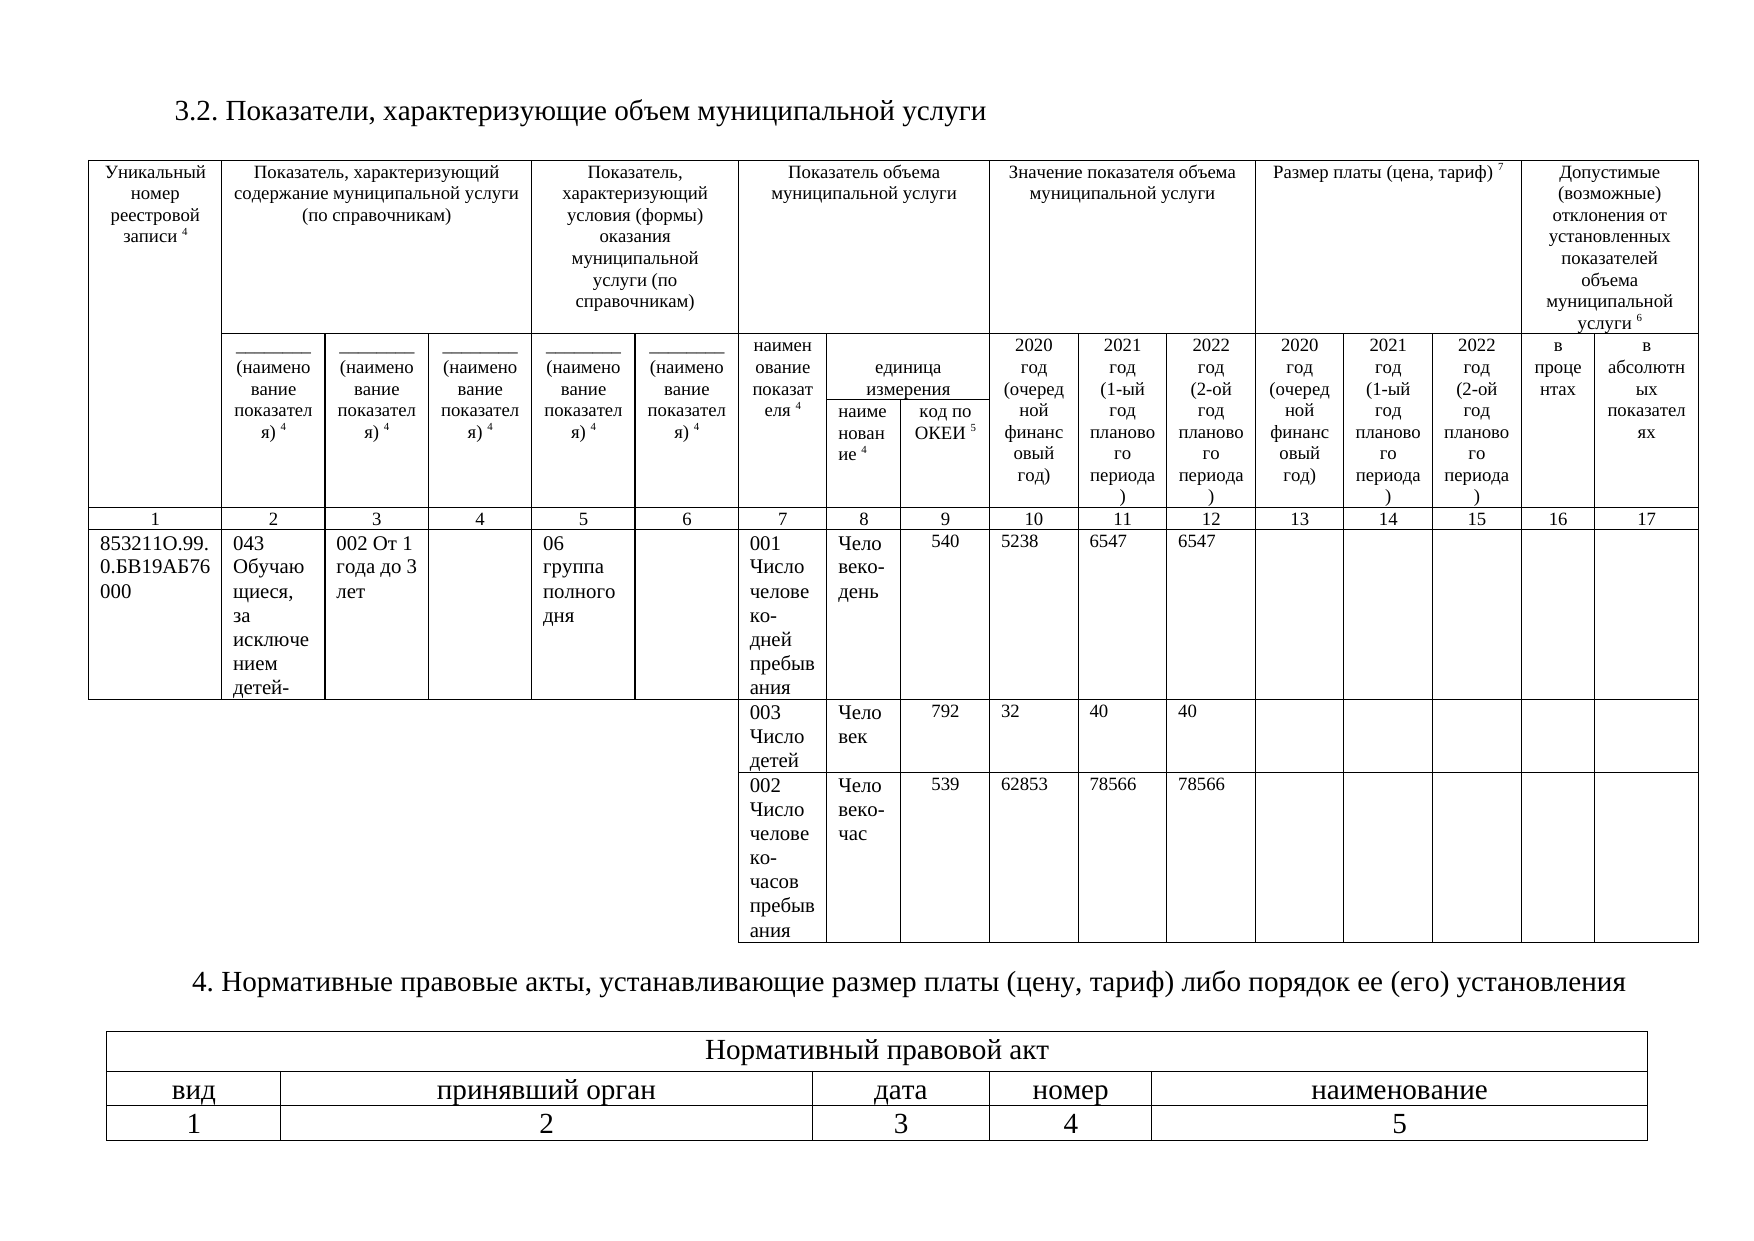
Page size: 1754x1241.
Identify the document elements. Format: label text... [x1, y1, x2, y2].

table_cell 2020 год (очередной финансовый год) [990, 334, 1078, 507]
table_cell 6 [636, 508, 738, 529]
table_cell 539 [901, 773, 989, 942]
table_cell 2020 год (очередной финансовый год) [1256, 334, 1343, 507]
table_cell 3 [813, 1106, 989, 1140]
table_cell [1595, 773, 1698, 942]
table_cell 13 [1256, 508, 1343, 529]
table_cell [1344, 700, 1432, 772]
table_cell 17 [1595, 508, 1698, 529]
table_cell 14 [1344, 508, 1432, 529]
table_cell 40 [1079, 700, 1166, 772]
table_cell 12 [1167, 508, 1255, 529]
table_cell [1433, 773, 1521, 942]
table_cell [1433, 530, 1521, 699]
table_cell наименование [1152, 1072, 1647, 1105]
table_cell код по ОКЕИ 5 [901, 400, 989, 507]
table_cell 9 [901, 508, 989, 529]
table_cell Человек [827, 700, 900, 772]
table_cell 62853 [990, 773, 1078, 942]
table_cell 5238 [990, 530, 1078, 699]
table_cell 2021 год (1-ый год планового периода) [1079, 334, 1166, 507]
table_header Уникальный номер реестровой записи 4 [89, 161, 221, 507]
table_cell 8 [827, 508, 900, 529]
table_cell [1522, 530, 1594, 699]
table_cell 1 [89, 508, 221, 529]
table_cell [1344, 530, 1432, 699]
table_cell 043 Обучающиеся, за исключением детей-инвалидов и инвалидов [222, 530, 324, 699]
table_cell 2021 год (1-ый год планового периода) [1344, 334, 1432, 507]
table_cell 2022 год (2-ой год планового периода) [1433, 334, 1521, 507]
table_cell 540 [901, 530, 989, 699]
table_cell 78566 [1079, 773, 1166, 942]
table_cell вид [107, 1072, 280, 1105]
table_cell [636, 530, 738, 699]
table_cell ________(наименование показателя) 4 [429, 334, 531, 507]
table_header Размер платы (цена, тариф) 7 [1256, 161, 1521, 333]
table_header Допустимые (возможные) отклонения от установленных показателей объема муниципальной услуги 6 [1522, 161, 1698, 333]
table_cell 001 Число человеко-дней пребывания [739, 530, 826, 699]
table_cell [1595, 530, 1698, 699]
table_cell 16 [1522, 508, 1594, 529]
table_cell наименование показателя 4 [739, 334, 826, 507]
table_cell 11 [1079, 508, 1166, 529]
table_cell [1522, 773, 1594, 942]
table_cell 2 [222, 508, 324, 529]
table_cell 003 Число детей [739, 700, 826, 772]
table_cell 002 Число человеко-часов пребывания [739, 773, 826, 942]
table_header Показатель объема муниципальной услуги [739, 161, 989, 333]
table_header Нормативный правовой акт [107, 1032, 1647, 1071]
table_cell 2022 год (2-ой год планового периода) [1167, 334, 1255, 507]
table_cell в процентах [1522, 334, 1594, 507]
table_cell 002 От 1 года до 3 лет [326, 530, 428, 699]
table_cell [1256, 773, 1343, 942]
table_cell [1256, 530, 1343, 699]
table_cell 32 [990, 700, 1078, 772]
table_header Значение показателя объема муниципальной услуги [990, 161, 1255, 333]
table_cell [1344, 773, 1432, 942]
table_cell в абсолютных показателях [1595, 334, 1698, 507]
table_cell [1256, 700, 1343, 772]
table_cell дата [813, 1072, 989, 1105]
table_cell наименование 4 [827, 400, 900, 507]
table_cell 853211О.99.0.БВ19АБ76000 [89, 530, 221, 699]
table_header Показатель, характеризующий содержание муниципальной услуги (по справочникам) [222, 161, 531, 333]
table_cell 7 [739, 508, 826, 529]
table_cell [429, 530, 531, 699]
table_cell 4 [990, 1106, 1151, 1140]
text 4. Нормативные правовые акты, устанавливающие размер платы (цену, тариф) либо порядок ее (его) установления [118, 964, 1636, 998]
table_cell 3 [326, 508, 428, 529]
table_cell ________(наименование показателя) 4 [222, 334, 324, 507]
table_cell 78566 [1167, 773, 1255, 942]
table_cell единица измерения [827, 334, 989, 399]
table_cell [1595, 700, 1698, 772]
table_cell 06 группа полного дня [532, 530, 634, 699]
table_cell 6547 [1167, 530, 1255, 699]
table_cell ________(наименование показателя) 4 [326, 334, 428, 507]
table_cell номер [990, 1072, 1151, 1105]
table_cell Человеко-час [827, 773, 900, 942]
table_cell Человеко-день [827, 530, 900, 699]
table_cell [1433, 700, 1521, 772]
table_cell ________(наименование показателя) 4 [636, 334, 738, 507]
table_cell 10 [990, 508, 1078, 529]
table_cell 792 [901, 700, 989, 772]
table_cell [1522, 700, 1594, 772]
table_cell 6547 [1079, 530, 1166, 699]
table_cell 40 [1167, 700, 1255, 772]
table_cell 2 [281, 1106, 812, 1140]
table_cell ________(наименование показателя) 4 [532, 334, 634, 507]
table_cell 5 [532, 508, 634, 529]
table_cell 15 [1433, 508, 1521, 529]
table_cell 5 [1152, 1106, 1647, 1140]
table_cell 1 [107, 1106, 280, 1140]
text 3.2. Показатели, характеризующие объем муниципальной услуги [118, 93, 1636, 126]
table_cell принявший орган [281, 1072, 812, 1105]
table_cell 4 [429, 508, 531, 529]
table_header Показатель, характеризующий условия (формы) оказания муниципальной услуги (по справочникам) [532, 161, 738, 333]
